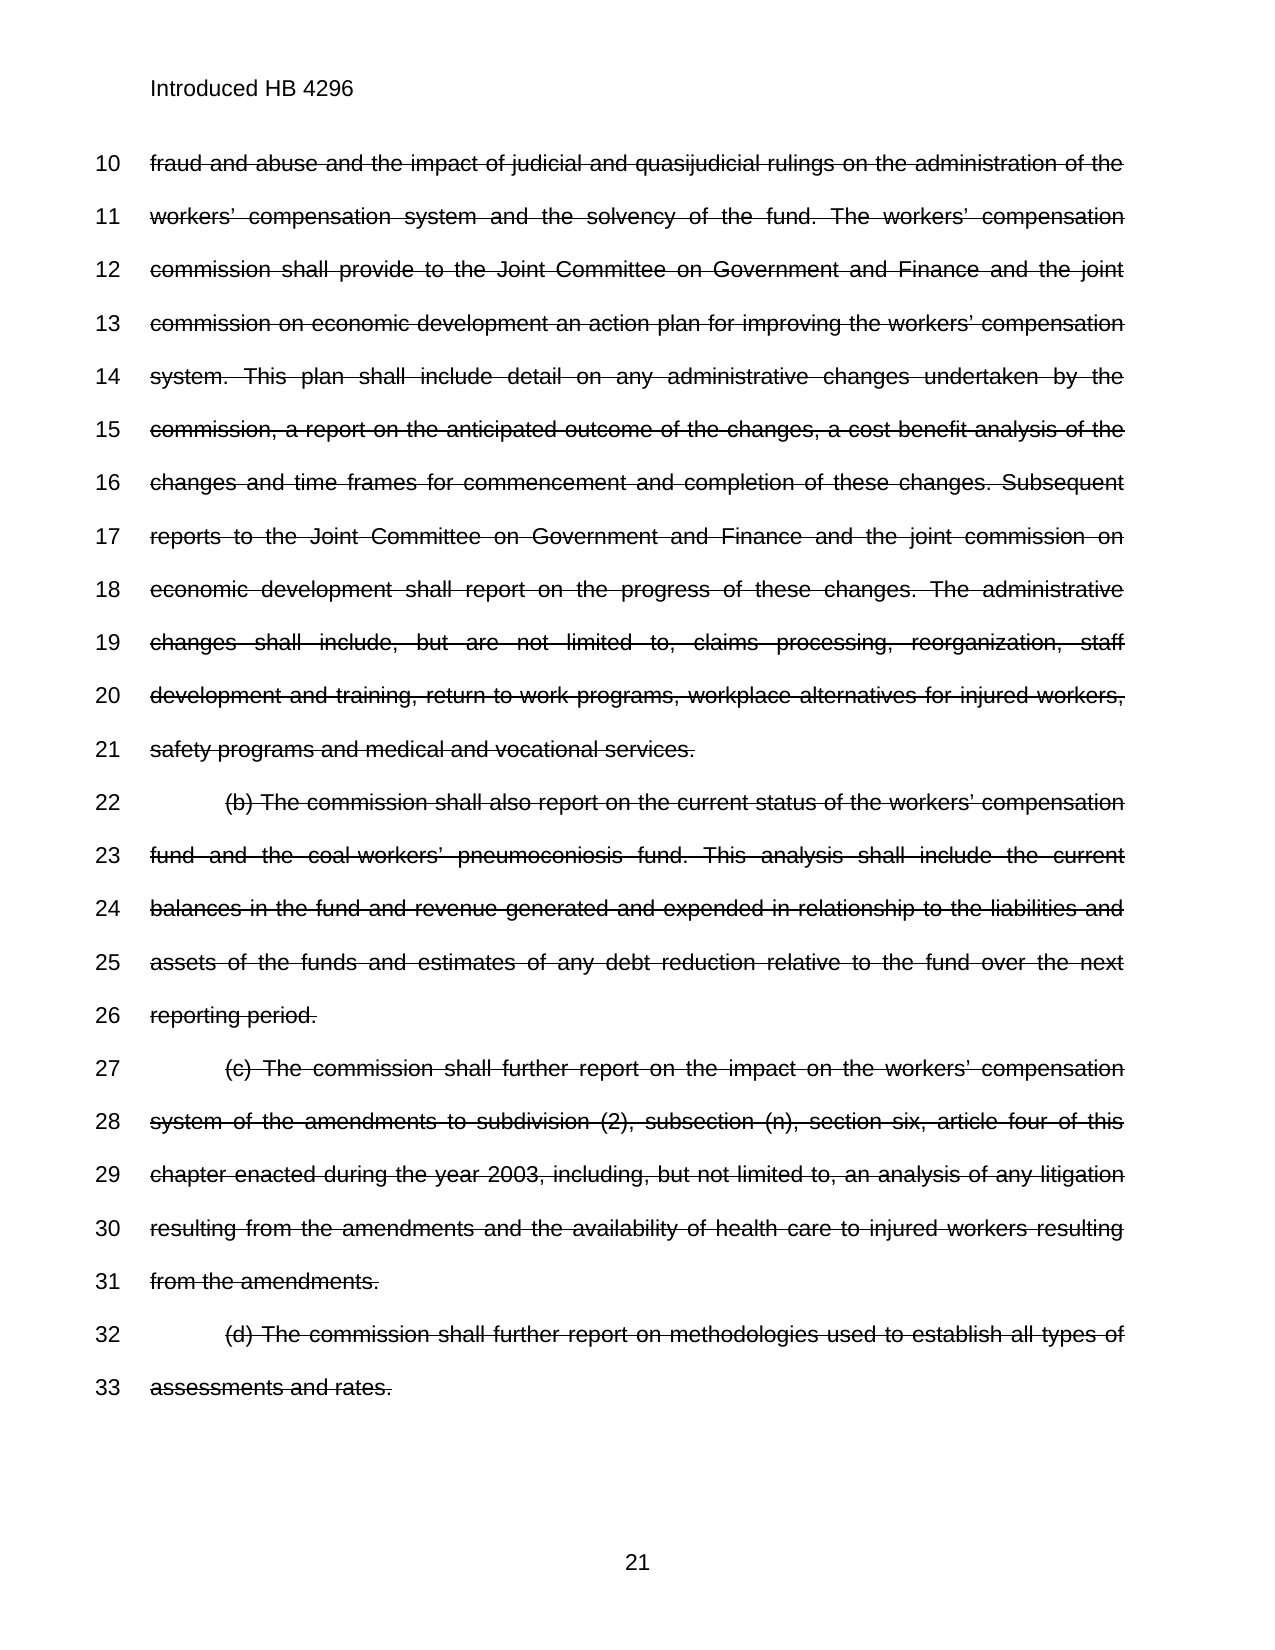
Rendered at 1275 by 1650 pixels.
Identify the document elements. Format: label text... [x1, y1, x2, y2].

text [150, 150, 1125, 218]
text (c) The commission shall further report on the impact on the workers’ compensation system of the amendments to subdivision (2), subsection (n), section six, article four of this chapter enacted during the year 2003, including, but not limited to, an analysis of any litigation resulting from the amendments and the availability of health care to injured workers resulting from the amendments. [150, 1177, 1125, 1294]
text (c) The commission shall further report on the impact on the workers’ compensation system of the amendments to subdivision (2), subsection (n), section six, article four of this chapter enacted during the year 2003, including, but not limited to, an analysis of any litigation resulting from the amendments and the availability of health care to injured workers resulting from the amendments. [150, 1055, 1125, 1176]
text (d) The commission shall further report on methodologies used to establish all types of assessments and rates. [150, 1321, 1125, 1401]
text (b) The commission shall also report on the current status of the workers’ compensation fund and the coal-workers’ pneumoconiosis fund. This analysis shall include the current balances in the fund and revenue generated and expended in relationship to the liabilities and assets of the funds and estimates of any debt reduction relative to the fund over the next reporting period. [150, 789, 1125, 856]
text (b) The commission shall also report on the current status of the workers’ compensation fund and the coal-workers’ pneumoconiosis fund. This analysis shall include the current balances in the fund and revenue generated and expended in relationship to the liabilities and assets of the funds and estimates of any debt reduction relative to the fund over the next reporting period. [150, 858, 1125, 1028]
